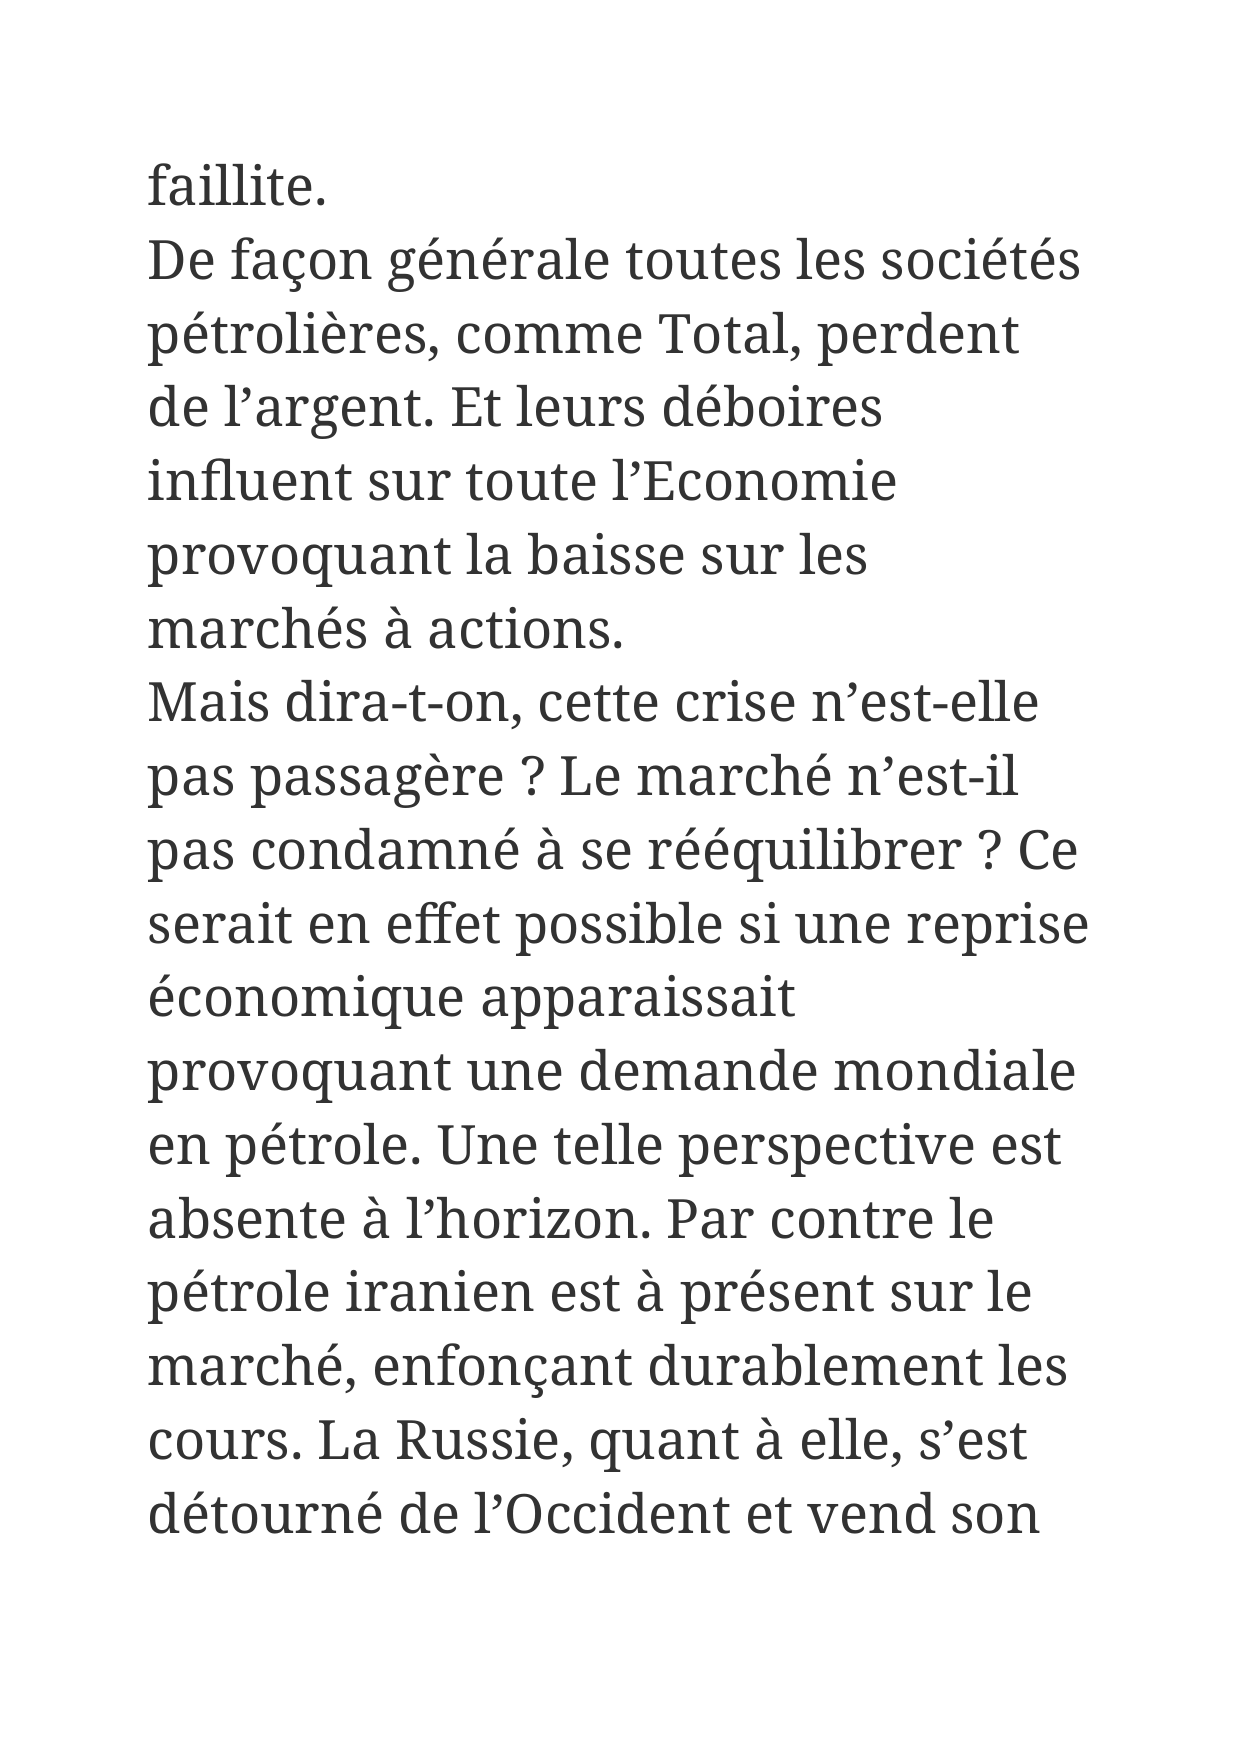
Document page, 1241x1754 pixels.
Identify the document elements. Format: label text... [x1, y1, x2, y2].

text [148, 148, 1093, 221]
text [148, 664, 1093, 1549]
text De façon générale toutes les sociétés pétrolières, comme Total, perdent de l’argent. Et leurs déboires influent sur toute l’Economie provoquant la baisse sur les marchés à actions. [148, 221, 1093, 664]
